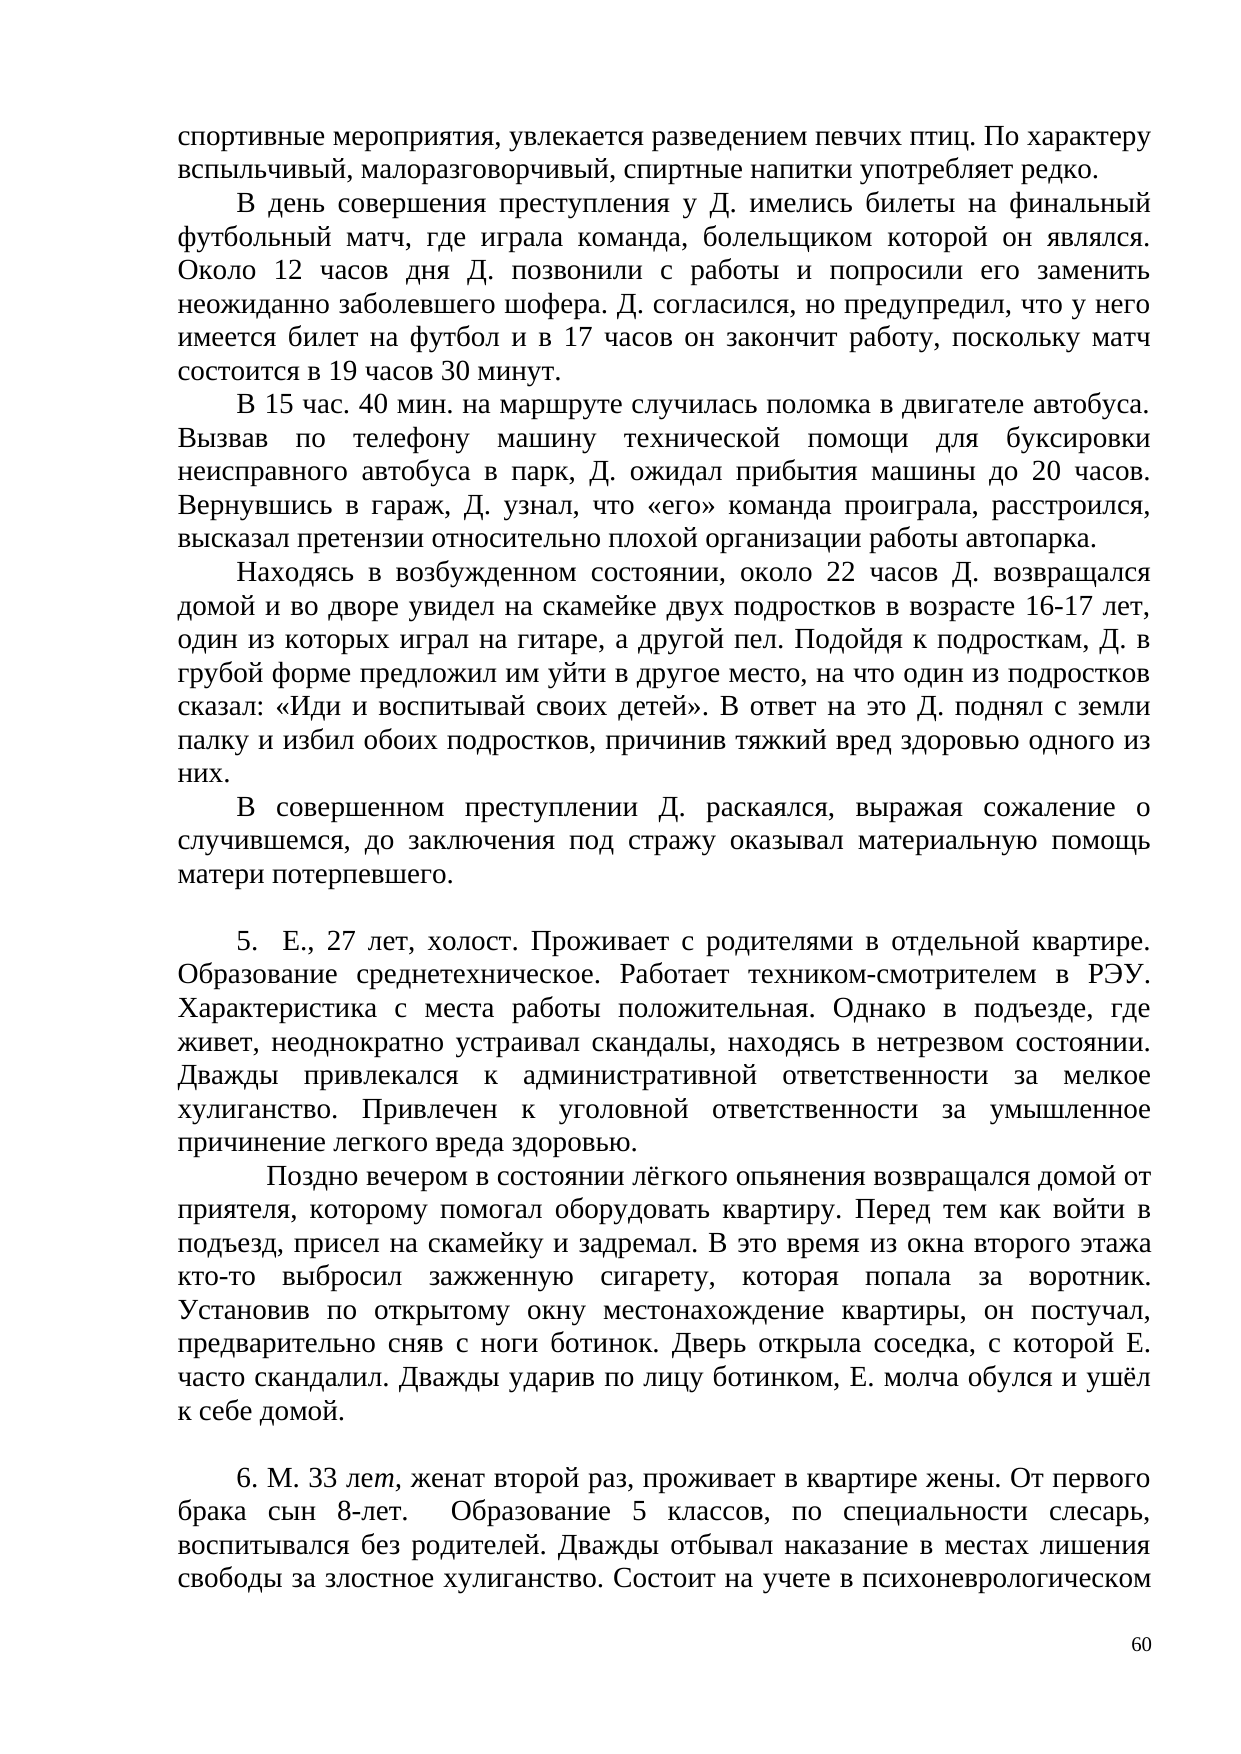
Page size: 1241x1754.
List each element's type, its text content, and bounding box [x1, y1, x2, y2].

text Находясь в возбужденном состоянии, около 22 часов Д. возвращался домой и во дворе увидел на скамейке двух подростков в возрасте 16-17 лет, один из которых играл на гитаре, а другой пел. Подойдя к подросткам, Д. в грубой форме предложил им уйти в другое место, на что один из подростков сказал: «Иди и воспитывай своих детей». В ответ на это Д. поднял с земли палку и избил обоих подростков, причинив тяжкий вред здоровью одного из них. [177, 554, 1152, 789]
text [177, 118, 1152, 185]
text Поздно вечером в состоянии лёгкого опьянения возвращался домой от приятеля, которому помогал оборудовать квартиру. Перед тем как войти в подъезд, присел на скамейку и задремал. В это время из окна второго этажа кто-то выбросил зажженную сигарету, которая попала за воротник. Установив по открытому окну местонахождение квартиры, он постучал, предварительно сняв с ноги ботинок. Дверь открыла соседка, с которой Е. часто скандалил. Дважды ударив по лицу ботинком, Е. молча обулся и ушёл к себе домой. [177, 1158, 1152, 1426]
text 5. Е., 27 лет, холост. Проживает с родителями в отдельной квартире. Образование среднетехническое. Работает техником-смотрителем в РЭУ. Характеристика с места работы положительная. Однако в подъезде, где живет, неоднократно устраивал скандалы, находясь в нетрезвом состоянии. Дважды привлекался к административной ответственности за мелкое хулиганство. Привлечен к уголовной ответственности за умышленное причинение легкого вреда здоровью. [177, 923, 1152, 1158]
text В день совершения преступления у Д. имелись билеты на финальный футбольный матч, где играла команда, болельщиком которой он являлся. Около 12 часов дня Д. позвонили с работы и попросили его заменить неожиданно заболевшего шофера. Д. согласился, но предупредил, что у него имеется билет на футбол и в 17 часов он закончит работу, поскольку матч состоится в 19 часов 30 минут. [177, 185, 1152, 386]
text В совершенном преступлении Д. раскаялся, выражая сожаление о случившемся, до заключения под стражу оказывал материальную помощь матери потерпевшего. [177, 789, 1152, 889]
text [177, 1460, 1152, 1594]
text В 15 час. 40 мин. на маршруте случилась поломка в двигателе автобуса. Вызвав по телефону машину технической помощи для буксировки неисправного автобуса в парк, Д. ожидал прибытия машины до 20 часов. Вернувшись в гараж, Д. узнал, что «его» команда проиграла, расстроился, высказал претензии относительно плохой организации работы автопарка. [177, 386, 1152, 554]
